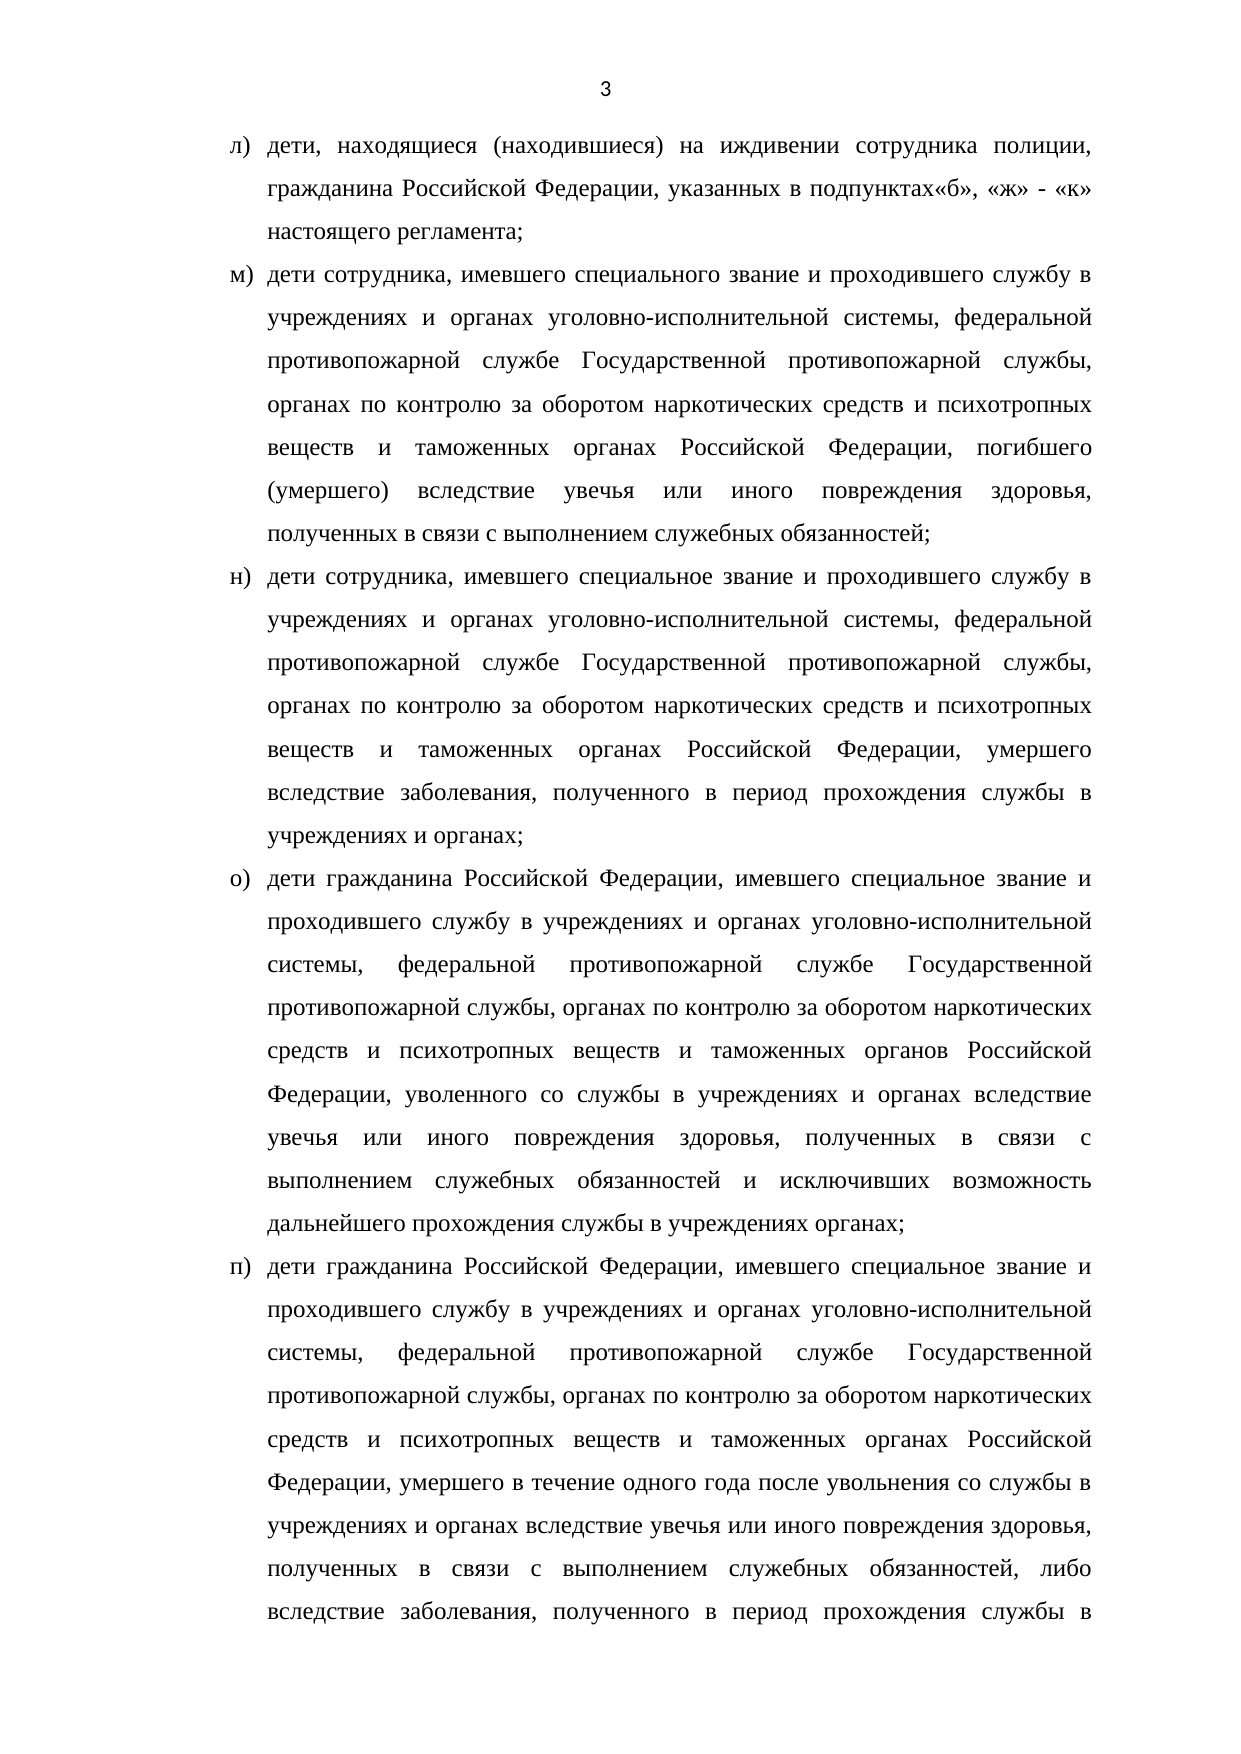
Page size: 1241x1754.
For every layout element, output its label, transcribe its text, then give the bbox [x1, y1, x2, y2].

list дети сотрудника, имевшего специального звание и проходившего службу в учреждениях и органах уголовно-исполнительной системы, федеральной противопожарной службе Государственной противопожарной службы, органах по контролю за оборотом наркотических средств и психотропных веществ и таможенных органах Российской Федерации, погибшего (умершего) вследствие увечья или иного повреждения здоровья, полученных в связи с выполнением служебных обязанностей; [229, 259, 1092, 547]
list дети, находящиеся (находившиеся) на иждивении сотрудника полиции, гражданина Российской Федерации, указанных в подпунктах«б», «ж» - «к» настоящего регламента; [229, 130, 1092, 245]
list дети гражданина Российской Федерации, имевшего специальное звание и проходившего службу в учреждениях и органах уголовно-исполнительной системы, федеральной противопожарной службе Государственной противопожарной службы, органах по контролю за оборотом наркотических средств и психотропных веществ и таможенных органов Российской Федерации, уволенного со службы в учреждениях и органах вследствие увечья или иного повреждения здоровья, полученных в связи с выполнением служебных обязанностей и исключивших возможность дальнейшего прохождения службы в учреждениях органах; [229, 863, 1092, 1237]
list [229, 1251, 1092, 1625]
list дети сотрудника, имевшего специальное звание и проходившего службу в учреждениях и органах уголовно-исполнительной системы, федеральной противопожарной службе Государственной противопожарной службы, органах по контролю за оборотом наркотических средств и психотропных веществ и таможенных органах Российской Федерации, умершего вследствие заболевания, полученного в период прохождения службы в учреждениях и органах; [229, 561, 1092, 849]
